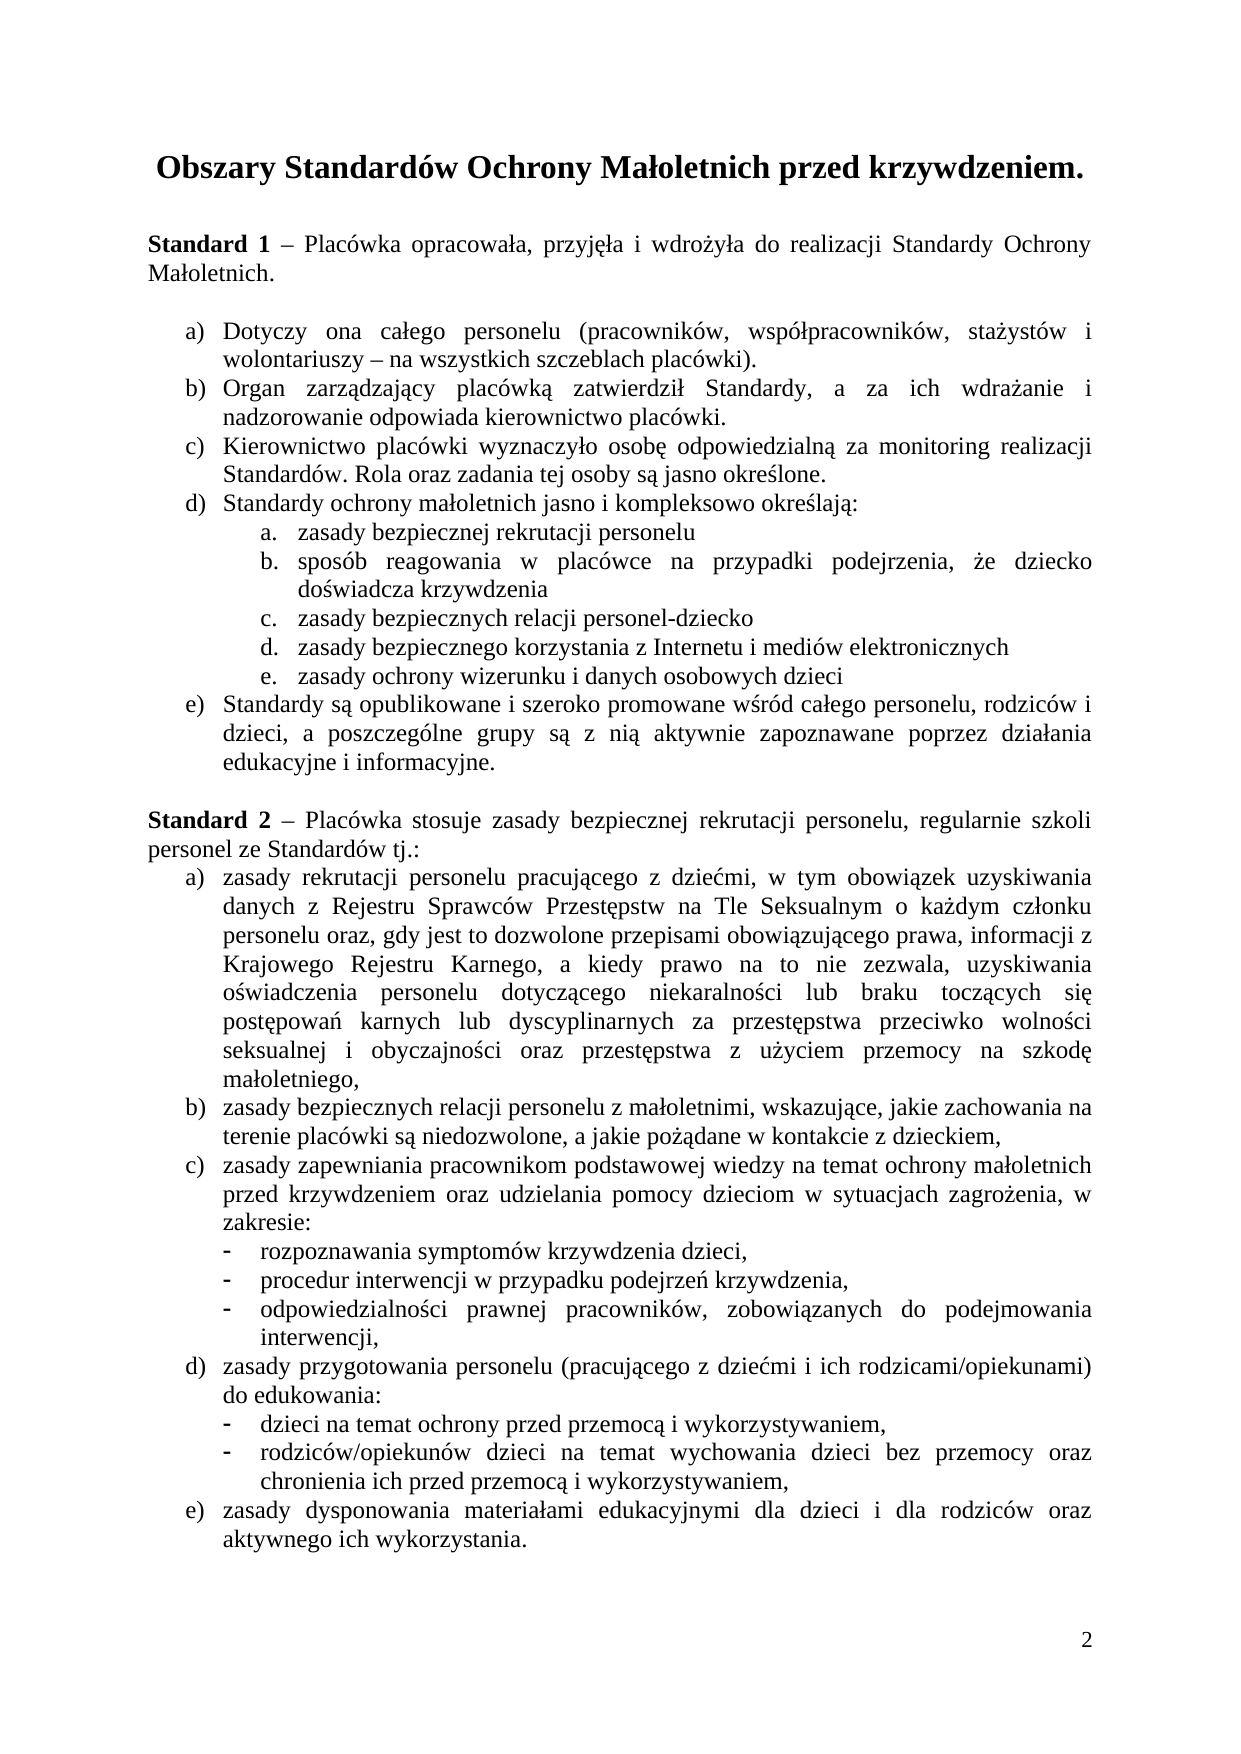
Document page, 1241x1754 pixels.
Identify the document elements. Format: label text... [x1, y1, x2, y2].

list rozpoznawania symptomów krzywdzenia dzieci, [223, 1236, 1093, 1265]
list Standardy ochrony małoletnich jasno i kompleksowo określają: [185, 488, 1093, 517]
list zasady przygotowania personelu (pracującego z dziećmi i ich rodzicami/opiekunami) do edukowania: [185, 1351, 1093, 1409]
list zasady bezpiecznych relacji personelu z małoletnimi, wskazujące, jakie zachowania na terenie placówki są niedozwolone, a jakie pożądane w kontakcie z dzieckiem, [185, 1092, 1093, 1150]
list odpowiedzialności prawnej pracowników, zobowiązanych do podejmowania interwencji, [223, 1294, 1093, 1351]
list Organ zarządzający placówką zatwierdził Standardy, a za ich wdrażanie i nadzorowanie odpowiada kierownictwo placówki. [185, 373, 1093, 431]
text Obszary Standardów Ochrony Małoletnich przed krzywdzeniem. [148, 148, 1093, 186]
list rodziców/opiekunów dzieci na temat wychowania dzieci bez przemocy oraz chronienia ich przed przemocą i wykorzystywaniem, [223, 1437, 1093, 1495]
list zasady zapewniania pracownikom podstawowej wiedzy na temat ochrony małoletnich przed krzywdzeniem oraz udzielania pomocy dzieciom w sytuacjach zagrożenia, w zakresie: [185, 1150, 1093, 1236]
list Kierownictwo placówki wyznaczyło osobę odpowiedzialną za monitoring realizacji Standardów. Rola oraz zadania tej osoby są jasno określone. [185, 431, 1093, 488]
list sposób reagowania w placówce na przypadki podejrzenia, że dziecko doświadcza krzywdzenia [260, 546, 1093, 603]
text Standard 2 – Placówka stosuje zasady bezpiecznej rekrutacji personelu, regularnie szkoli personel ze Standardów tj.: [148, 805, 1093, 862]
list zasady rekrutacji personelu pracującego z dziećmi, w tym obowiązek uzyskiwania danych z Rejestru Sprawców Przestępstw na Tle Seksualnym o każdym członku personelu oraz, gdy jest to dozwolone przepisami obowiązującego prawa, informacji z Krajowego Rejestru Karnego, a kiedy prawo na to nie zezwala, uzyskiwania oświadczenia personelu dotyczącego niekaralności lub braku toczących się postępowań karnych lub dyscyplinarnych za przestępstwa przeciwko wolności seksualnej i obyczajności oraz przestępstwa z użyciem przemocy na szkodę małoletniego, [185, 862, 1093, 1092]
text Standard 1 – Placówka opracowała, przyjęła i wdrożyła do realizacji Standardy Ochrony Małoletnich. [148, 229, 1093, 287]
list zasady ochrony wizerunku i danych osobowych dzieci [260, 661, 1093, 689]
list Standardy są opublikowane i szeroko promowane wśród całego personelu, rodziców i dzieci, a poszczególne grupy są z nią aktywnie zapoznawane poprzez działania edukacyjne i informacyjne. [185, 689, 1093, 776]
list procedur interwencji w przypadku podejrzeń krzywdzenia, [223, 1265, 1093, 1294]
list zasady bezpiecznej rekrutacji personelu [260, 517, 1093, 546]
list zasady dysponowania materiałami edukacyjnymi dla dzieci i dla rodziców oraz aktywnego ich wykorzystania. [185, 1495, 1093, 1552]
list dzieci na temat ochrony przed przemocą i wykorzystywaniem, [223, 1409, 1093, 1437]
list Dotyczy ona całego personelu (pracowników, współpracowników, stażystów i wolontariuszy – na wszystkich szczeblach placówki). [185, 316, 1093, 373]
list zasady bezpiecznego korzystania z Internetu i mediów elektronicznych [260, 632, 1093, 661]
list zasady bezpiecznych relacji personel-dziecko [260, 603, 1093, 632]
